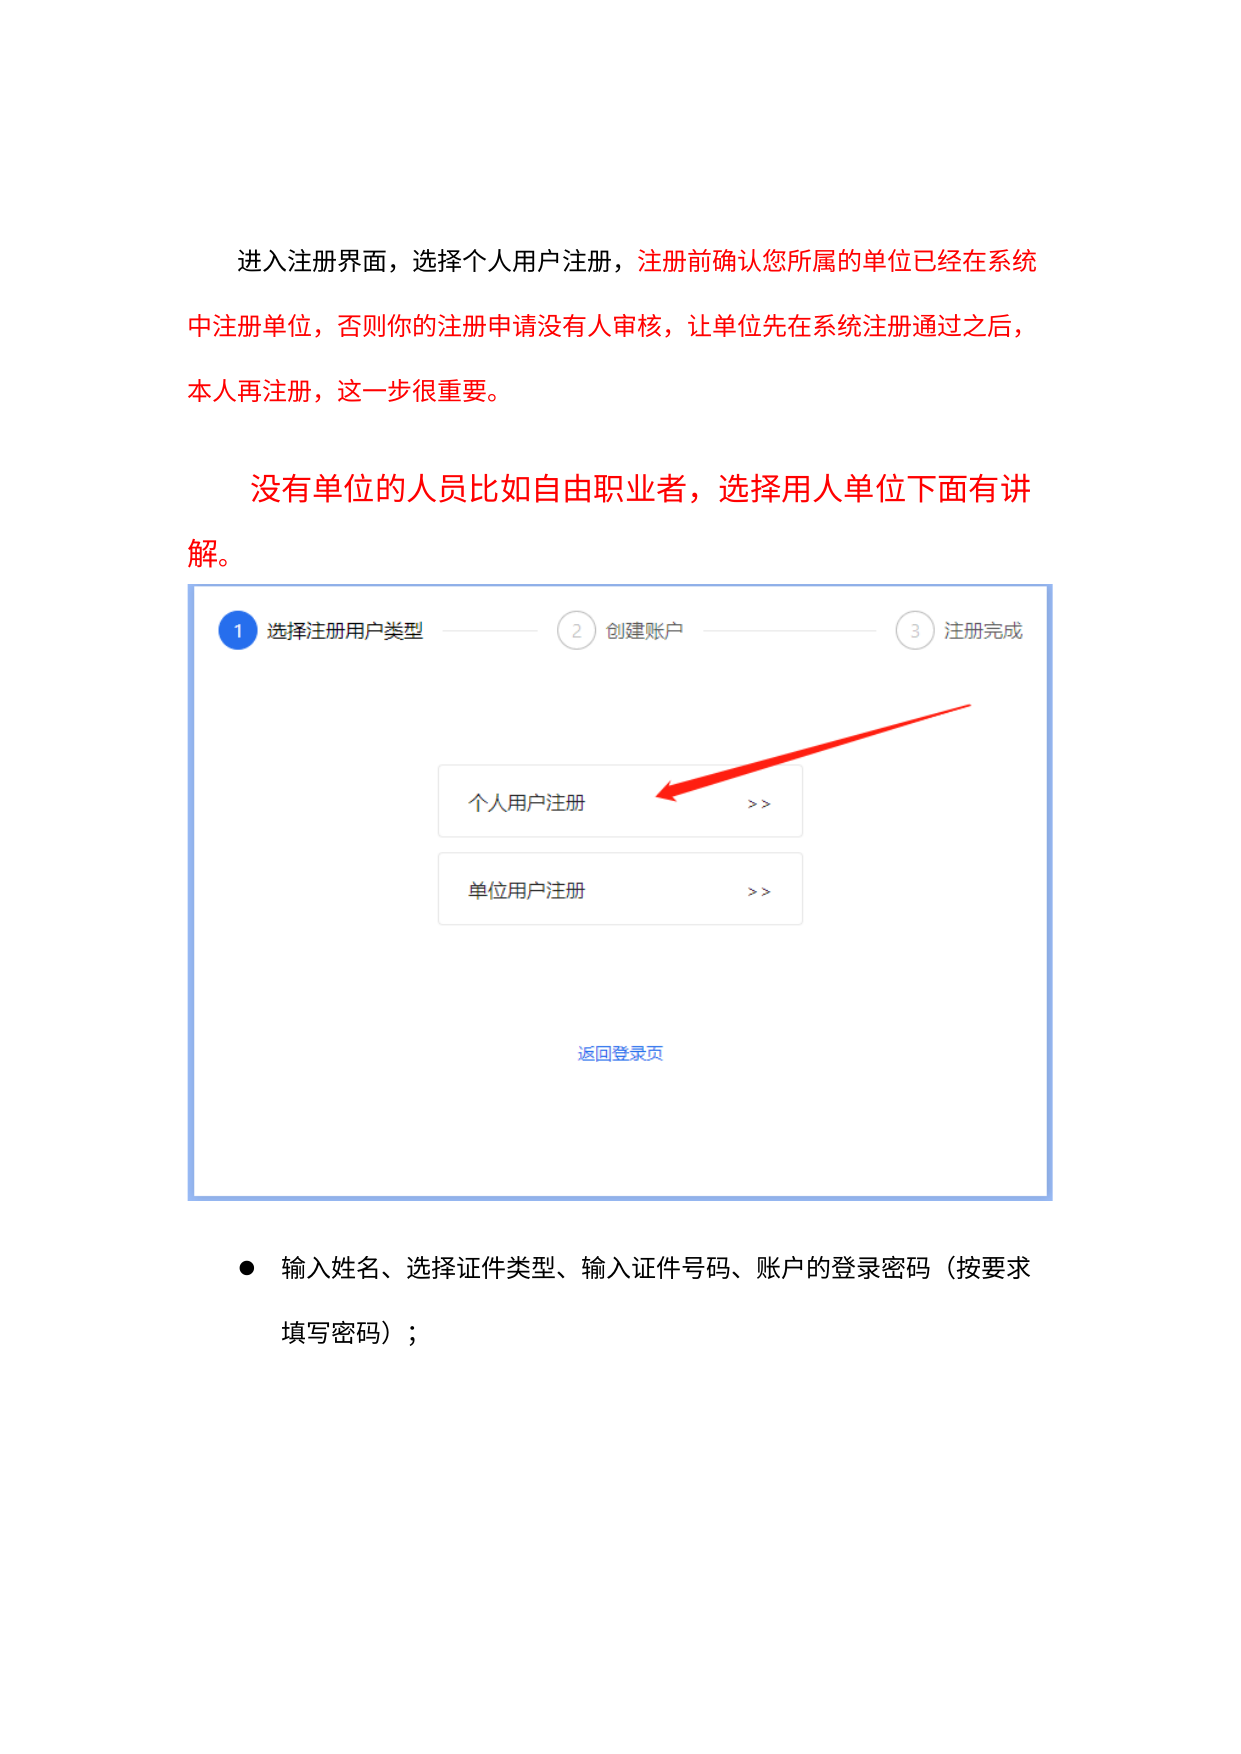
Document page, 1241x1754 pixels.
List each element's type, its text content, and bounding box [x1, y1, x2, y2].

picture [187, 584, 1053, 1201]
list 输入姓名、选择证件类型、输入证件号码、账户的登录密码（按要求填写密码）； [237, 1234, 1053, 1364]
text 没有单位的人员比如自由职业者，选择用人单位下面有讲解。 [187, 454, 1053, 584]
text 进入注册界面，选择个人用户注册，注册前确认您所属的单位已经在系统中注册单位，否则你的注册申请没有人审核，让单位先在系统注册通过之后，本人再注册，这一步很重要。 [187, 227, 1053, 422]
